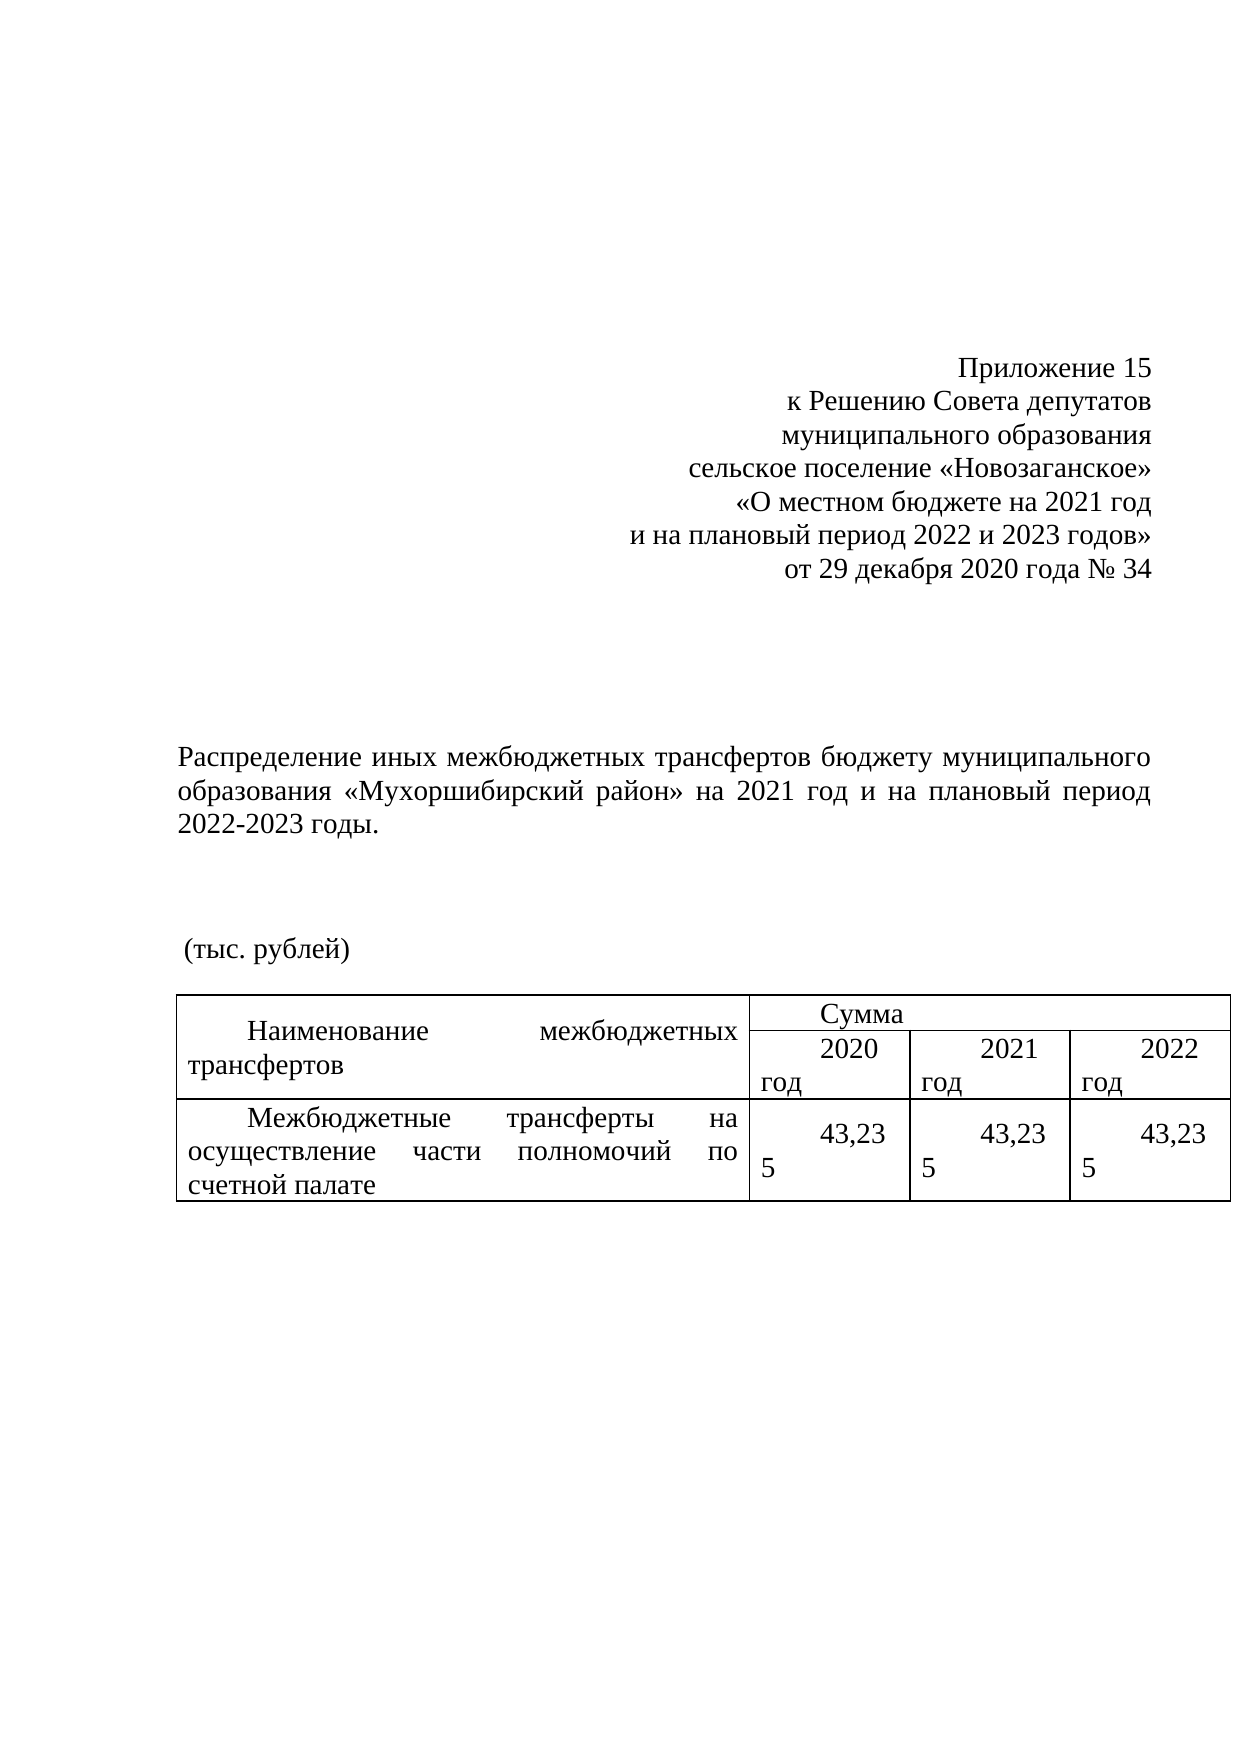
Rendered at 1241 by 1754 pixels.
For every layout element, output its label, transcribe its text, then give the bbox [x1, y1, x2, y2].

text «О местном бюджете на 2021 год [177, 484, 1152, 517]
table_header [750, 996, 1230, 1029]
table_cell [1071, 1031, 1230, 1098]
text муниципального образования [177, 417, 1152, 450]
text (тыс. рублей) [183, 932, 1152, 965]
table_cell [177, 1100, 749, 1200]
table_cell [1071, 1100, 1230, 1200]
text и на плановый период 2022 и 2023 годов» [177, 517, 1152, 551]
text к Решению Совета депутатов [177, 383, 1152, 417]
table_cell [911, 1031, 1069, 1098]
text сельское поселение «Новозаганское» [177, 450, 1152, 484]
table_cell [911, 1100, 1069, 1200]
text Распределение иных межбюджетных трансфертов бюджету муниципального образования «Мухоршибирский район» на 2021 год и на плановый период 2022-2023 годы. [177, 739, 1152, 840]
text от 29 декабря 2020 года № 34 [177, 551, 1152, 584]
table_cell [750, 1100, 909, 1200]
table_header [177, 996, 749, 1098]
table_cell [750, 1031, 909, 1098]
text Приложение 15 [177, 350, 1152, 383]
